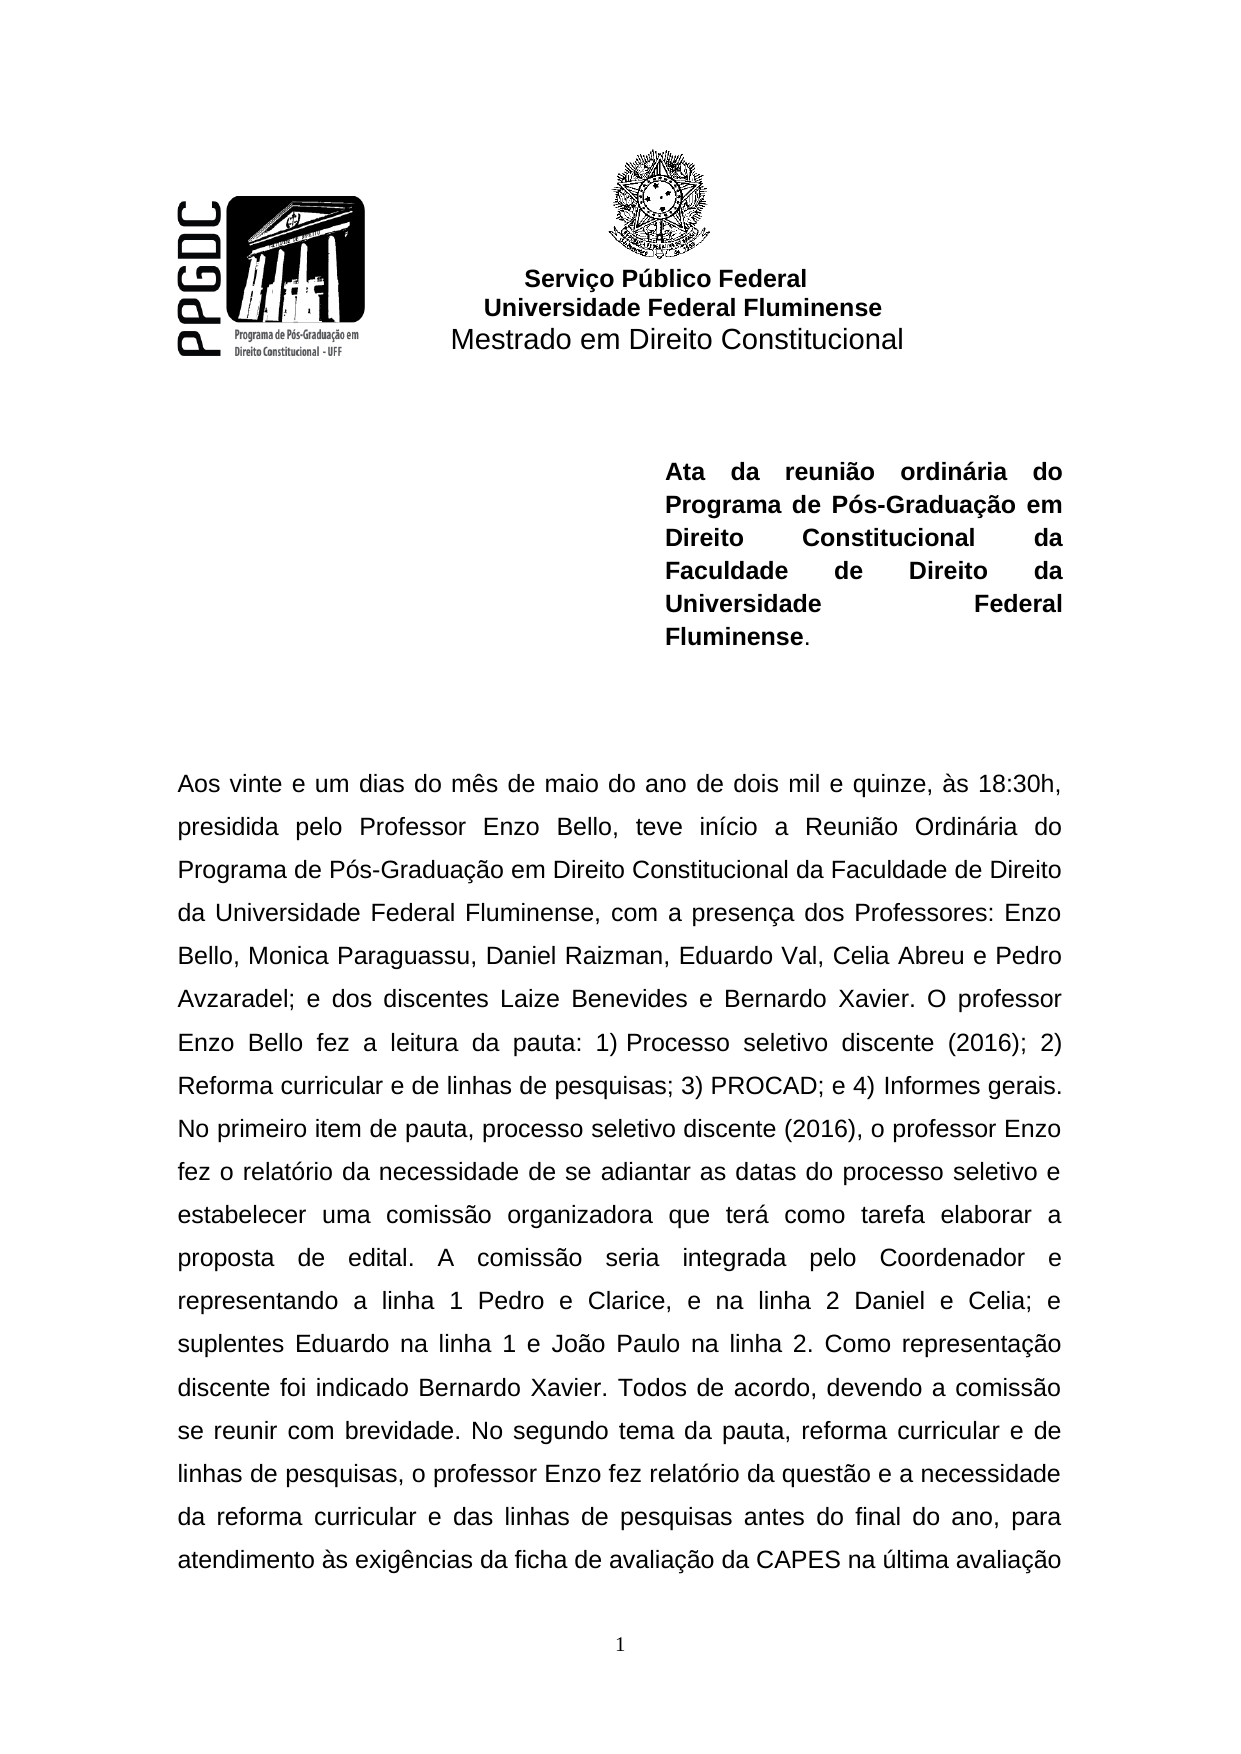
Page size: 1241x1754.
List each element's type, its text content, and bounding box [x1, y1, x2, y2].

picture [602, 147, 717, 265]
table_header Serviço Público Federal Universidade Federal Fluminense Mestrado em Direito Constitucional [383, 148, 1152, 355]
table_header [166, 148, 383, 355]
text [177, 769, 1063, 1574]
text Ata da reunião ordinária do Programa de Pós-Graduação da Faculdade de Direito da Universidade Federal Fluminense. [665, 457, 1063, 651]
